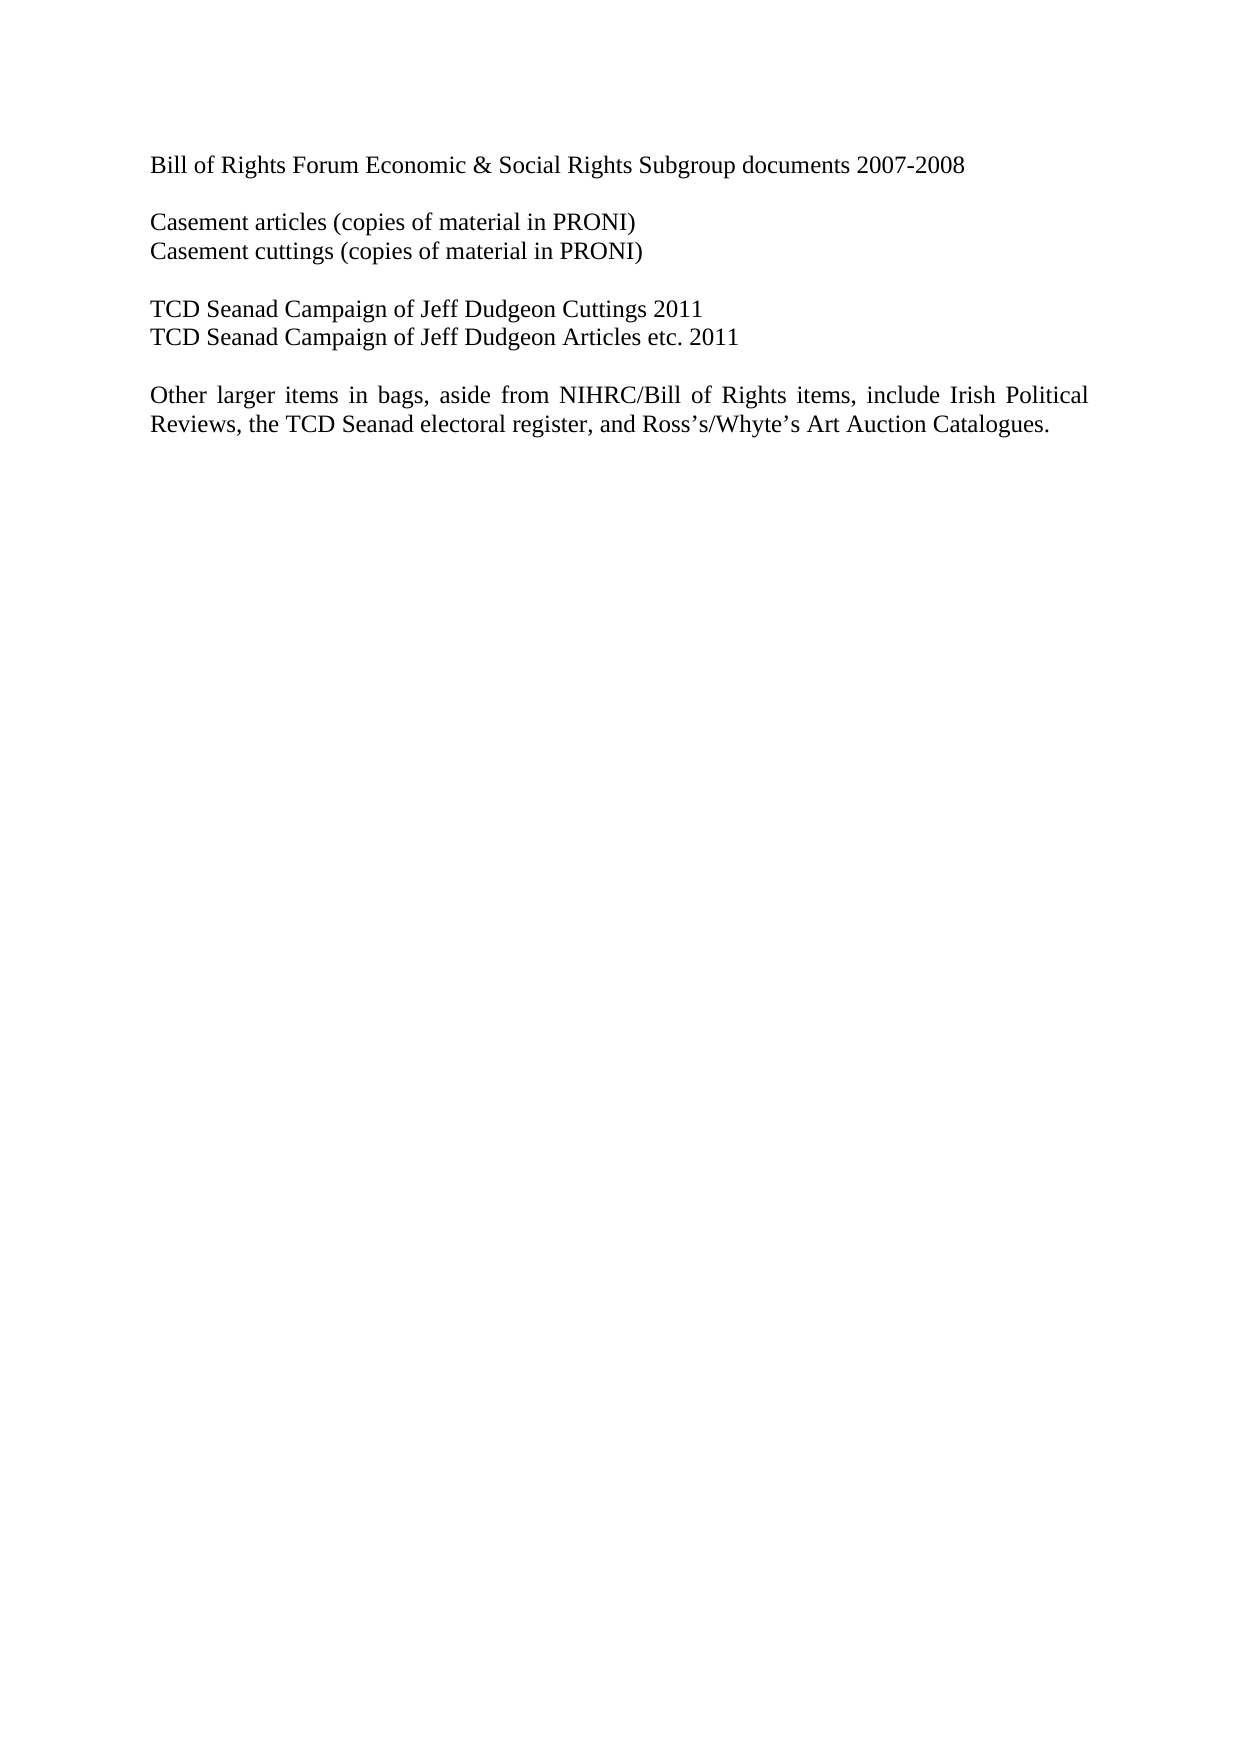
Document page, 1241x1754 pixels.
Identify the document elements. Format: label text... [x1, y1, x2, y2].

text Other larger items in bags, aside from NIHRC/Bill of Rights items, include Irish Political Reviews, the TCD Seanad electoral register, and Ross’s/Whyte’s Art Auction Catalogues. [150, 380, 1090, 437]
text Bill of Rights Forum Economic & Social Rights Subgroup documents 2007-2008 [150, 150, 1090, 179]
text Casement cuttings (copies of material in PRONI) [150, 236, 1090, 265]
text TCD Seanad Campaign of Jeff Dudgeon Cuttings 2011 [150, 294, 1090, 322]
text TCD Seanad Campaign of Jeff Dudgeon Articles etc. 2011 [150, 322, 1090, 351]
text Casement articles (copies of material in PRONI) [150, 207, 1090, 236]
